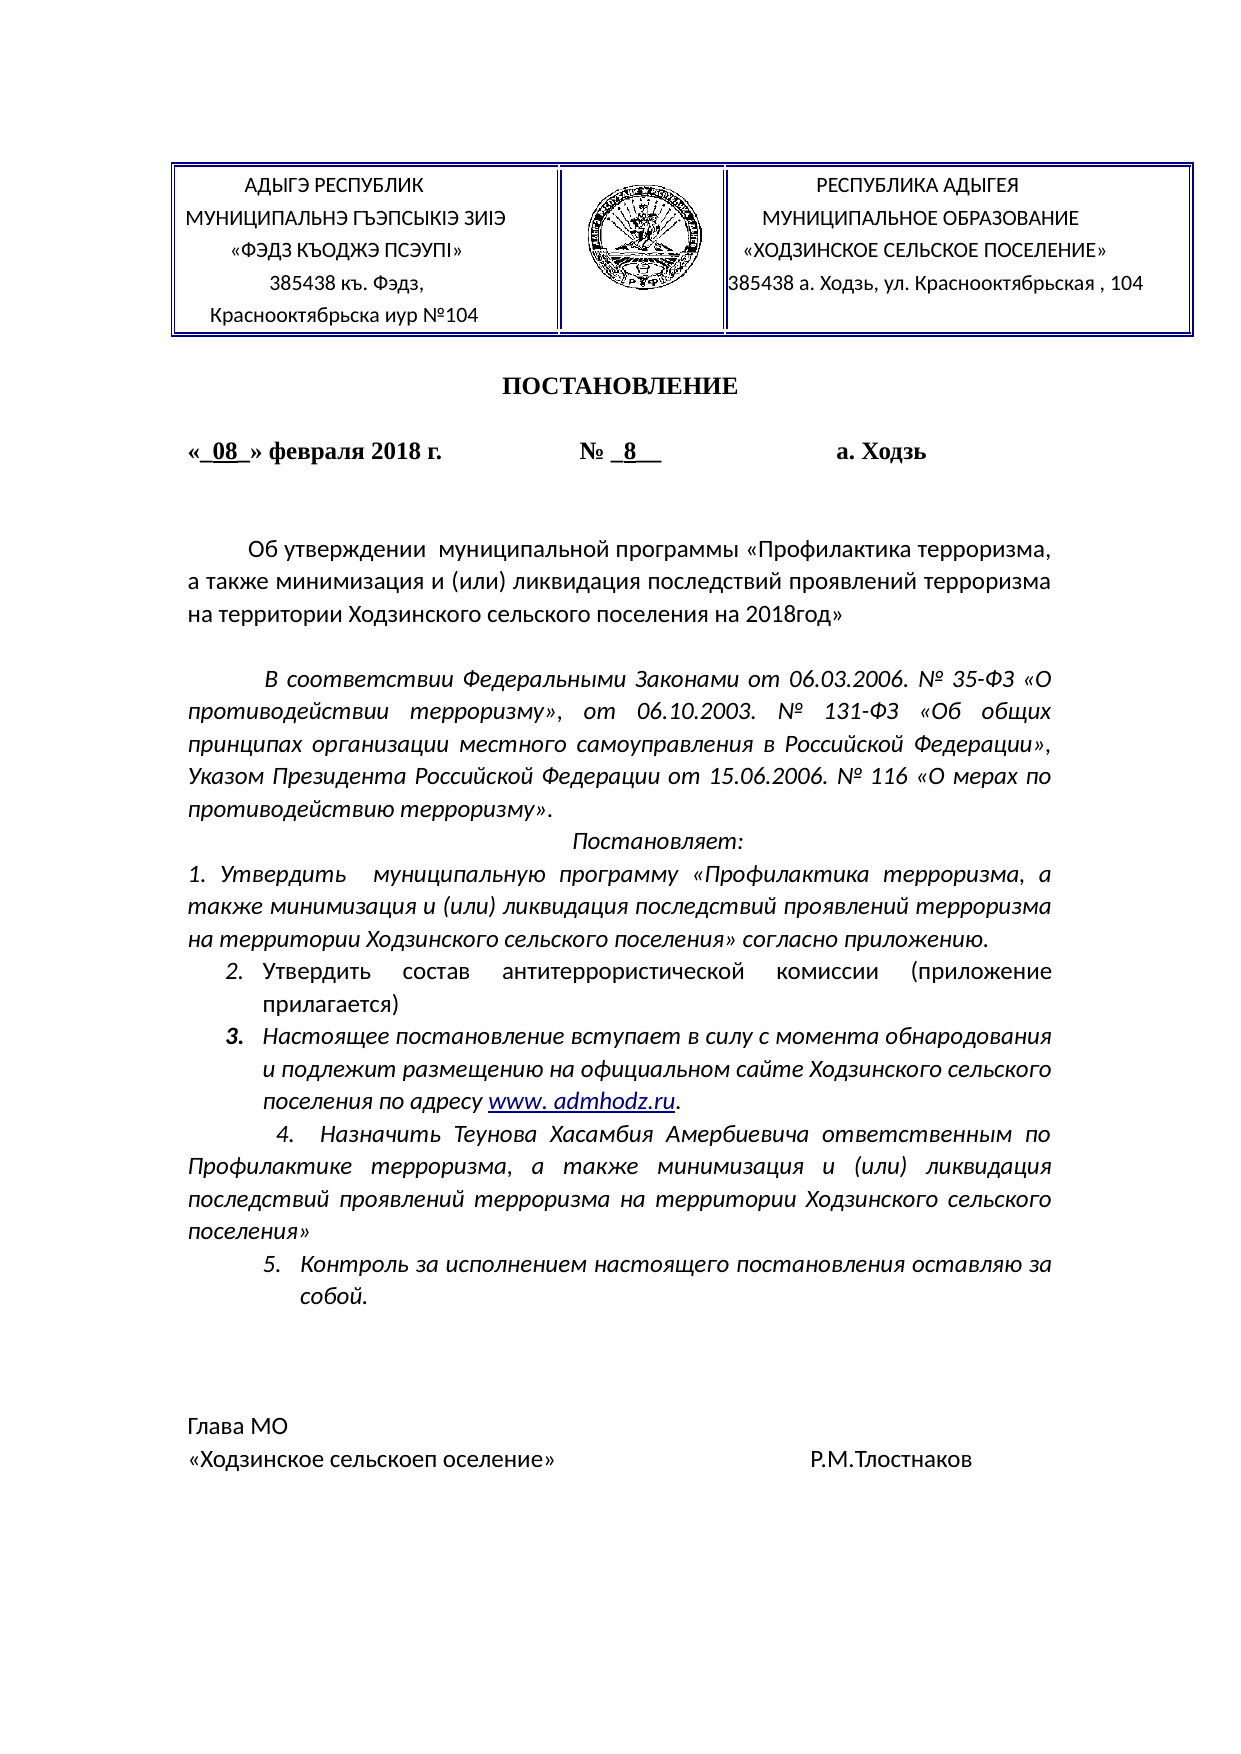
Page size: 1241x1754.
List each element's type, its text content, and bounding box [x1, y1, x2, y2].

table_header РЕСПУБЛИКА АДЫГЕЯ МУНИЦИПАЛЬНОЕ ОБРАЗОВАНИЕ «ХОДЗИНСКОЕ СЕЛЬСКОЕ ПОСЕЛЕНИЕ» 385438 а. Ходзь, ул. Краснооктябрьская , 104 [725, 164, 1191, 332]
text Глава МО [187, 1409, 1053, 1442]
list Настоящее постановление вступает в силу с момента обнародования и подлежит размещению на официальном сайте Ходзинского сельского поселения по адресу www. admhodz.ru. [225, 1019, 1053, 1117]
text «Ходзинское сельскоеп оселение» Р.М.Тлостнаков [187, 1442, 1053, 1474]
table_header АДЫГЭ РЕСПУБЛИК МУНИЦИПАЛЬНЭ ГЪЭПСЫКIЭ ЗИIЭ «ФЭДЗ КЪОДЖЭ ПСЭУПI» 385438 къ. Фэдз, Краснооктябрьска иур №104 [173, 164, 559, 332]
table_header [559, 164, 725, 332]
text В соответствии Федеральными Законами от 06.03.2006. № 35-ФЗ «О противодействии терроризму», от 06.10.2003. № 131-ФЗ «Об общих принципах организации местного самоуправления в Российской Федерации», Указом Президента Российской Федерации от 15.06.2006. № 116 «О мерах по противодействию терроризму». [187, 662, 1053, 824]
list Контроль за исполнением настоящего постановления оставляю за собой. [262, 1247, 1053, 1312]
text «_08_» февраля 2018 г. № _8__ а. Ходзь [187, 434, 1053, 467]
text Постановляет: [187, 824, 1053, 857]
text ПОСТАНОВЛЕНИЕ [187, 369, 1053, 402]
text Об утверждении муниципальной программы «Профилактика терроризма, а также минимизация и (или) ликвидация последствий проявлений терроризма на территории Ходзинского сельского поселения на 2018год» [187, 532, 1053, 629]
text 4. Назначить Теунова Хасамбия Амербиевича ответственным по Профилактике терроризма, а также минимизация и (или) ликвидация последствий проявлений терроризма на территории Ходзинского сельского поселения» [187, 1117, 1053, 1247]
picture [570, 168, 716, 298]
text 1. Утвердить муниципальную программу «Профилактика терроризма, а также минимизация и (или) ликвидация последствий проявлений терроризма на территории Ходзинского сельского поселения» согласно приложению. [187, 857, 1053, 954]
list Утвердить состав антитеррористической комиссии (приложение прилагается) [225, 954, 1053, 1019]
